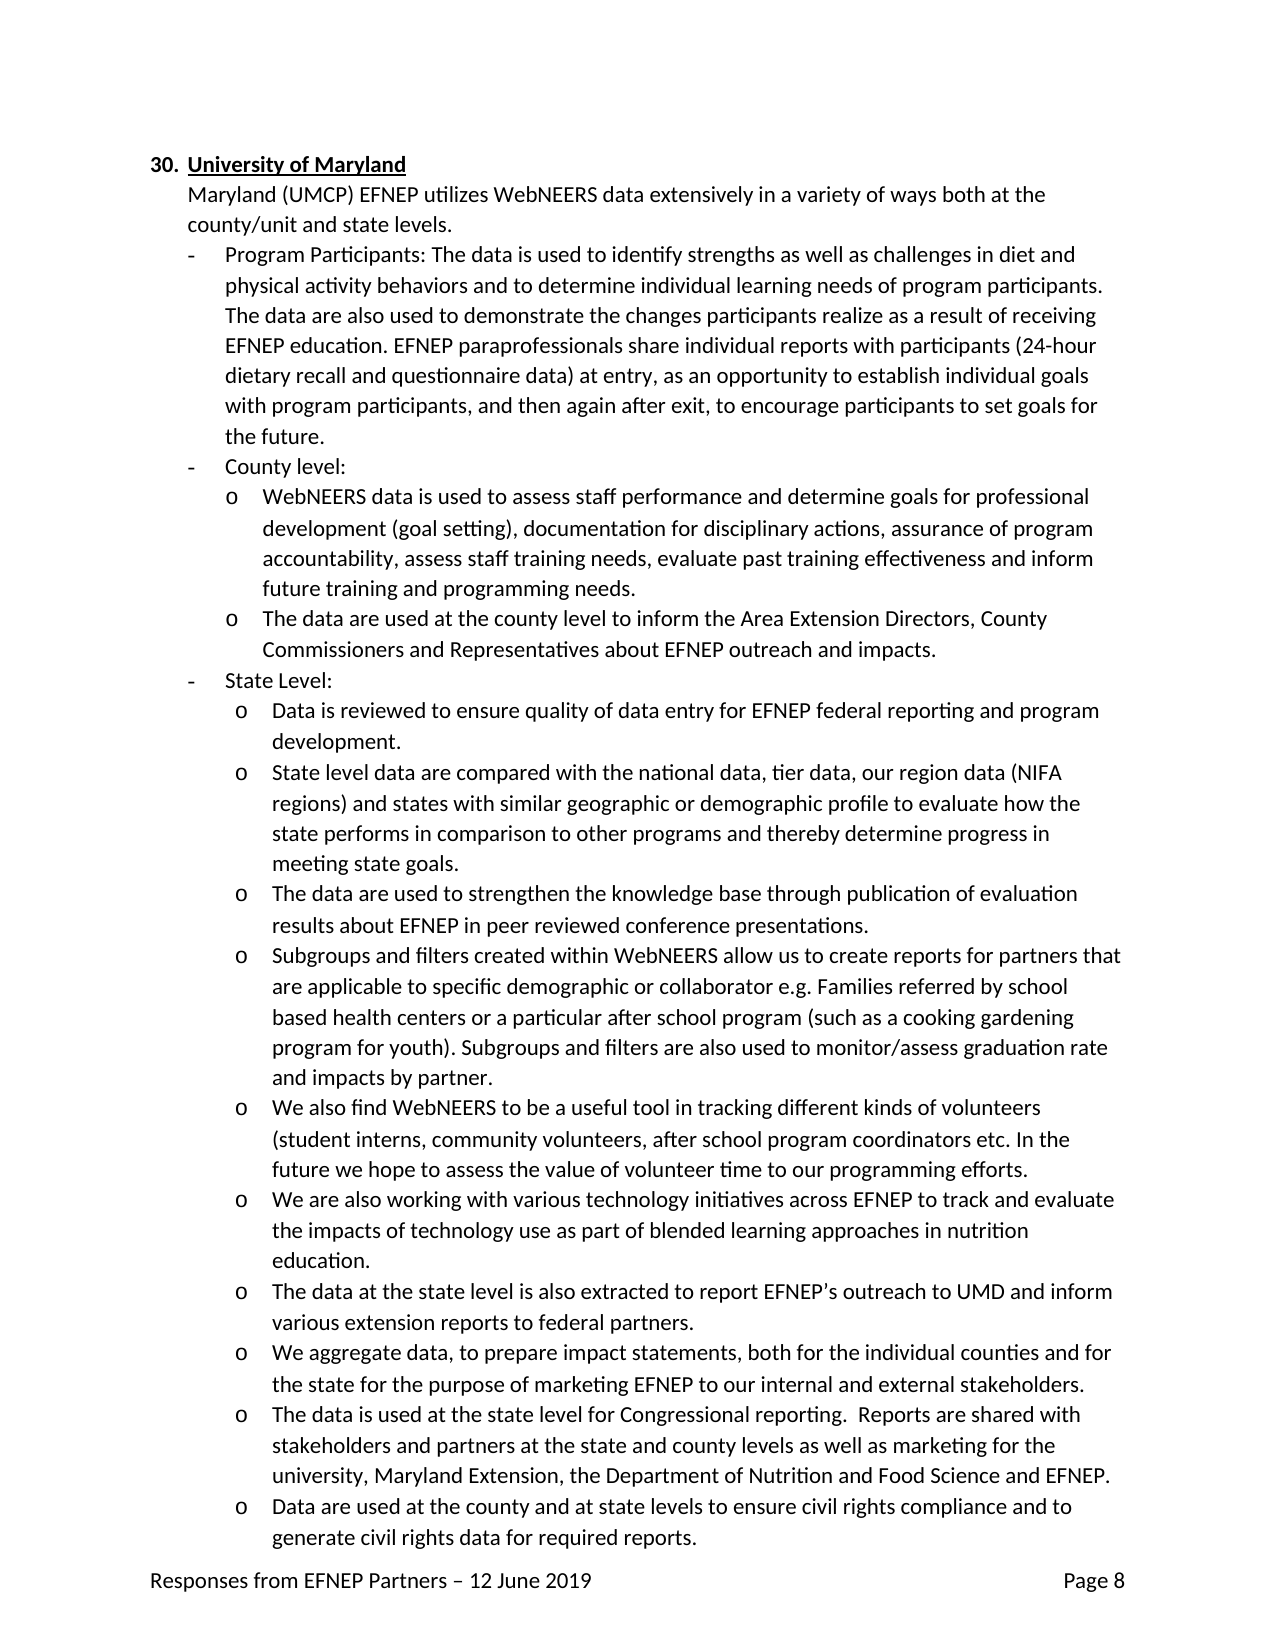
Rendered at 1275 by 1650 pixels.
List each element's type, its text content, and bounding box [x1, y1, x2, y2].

list Subgroups and filters created within WebNEERS allow us to create reports for partners that are applicable to specific demographic or collaborator e.g. Families referred by school based health centers or a particular after school program (such as a cooking gardening program for youth). Subgroups and filters are also used to monitor/assess graduation rate and impacts by partner. [234, 941, 1125, 1091]
list The data are used to strengthen the knowledge base through publication of evaluation results about EFNEP in peer reviewed conference presentations. [234, 879, 1125, 939]
list State Level: [187, 666, 1125, 694]
list The data are used at the county level to inform the Area Extension Directors, County Commissioners and Representatives about EFNEP outreach and impacts. [225, 604, 1125, 664]
list Data are used at the county and at state levels to ensure civil rights compliance and to generate civil rights data for required reports. [234, 1492, 1125, 1551]
list Maryland (UMCP) EFNEP utilizes WebNEERS data extensively in a variety of ways both at the county/unit and state levels. [187, 180, 1125, 238]
list County level: [187, 452, 1125, 480]
list WebNEERS data is used to assess staff performance and determine goals for professional development (goal setting), documentation for disciplinary actions, assurance of program accountability, assess staff training needs, evaluate past training effectiveness and inform future training and programming needs. [225, 482, 1125, 602]
list Data is reviewed to ensure quality of data entry for EFNEP federal reporting and program development. [234, 696, 1125, 755]
list The data is used at the state level for Congressional reporting. Reports are shared with stakeholders and partners at the state and county levels as well as marketing for the university, Maryland Extension, the Department of Nutrition and Food Science and EFNEP. [234, 1400, 1125, 1489]
list Program Participants: The data is used to identify strengths as well as challenges in diet and physical activity behaviors and to determine individual learning needs of program participants. The data are also used to demonstrate the changes participants realize as a result of receiving EFNEP education. EFNEP paraprofessionals share individual reports with participants (24-hour dietary recall and questionnaire data) at entry, as an opportunity to establish individual goals with program participants, and then again after exit, to encourage participants to set goals for the future. [187, 241, 1125, 450]
list We aggregate data, to prepare impact statements, both for the individual counties and for the state for the purpose of marketing EFNEP to our internal and external stakeholders. [234, 1338, 1125, 1398]
list We are also working with various technology initiatives across EFNEP to track and evaluate the impacts of technology use as part of blended learning approaches in nutrition education. [234, 1185, 1125, 1275]
list University of Maryland [150, 150, 1125, 178]
list State level data are compared with the national data, tier data, our region data (NIFA regions) and states with similar geographic or demographic profile to evaluate how the state performs in comparison to other programs and thereby determine progress in meeting state goals. [234, 758, 1125, 877]
list We also find WebNEERS to be a useful tool in tracking different kinds of volunteers (student interns, community volunteers, after school program coordinators etc. In the future we hope to assess the value of volunteer time to our programming efforts. [234, 1093, 1125, 1183]
list The data at the state level is also extracted to report EFNEP’s outreach to UMD and inform various extension reports to federal partners. [234, 1277, 1125, 1336]
